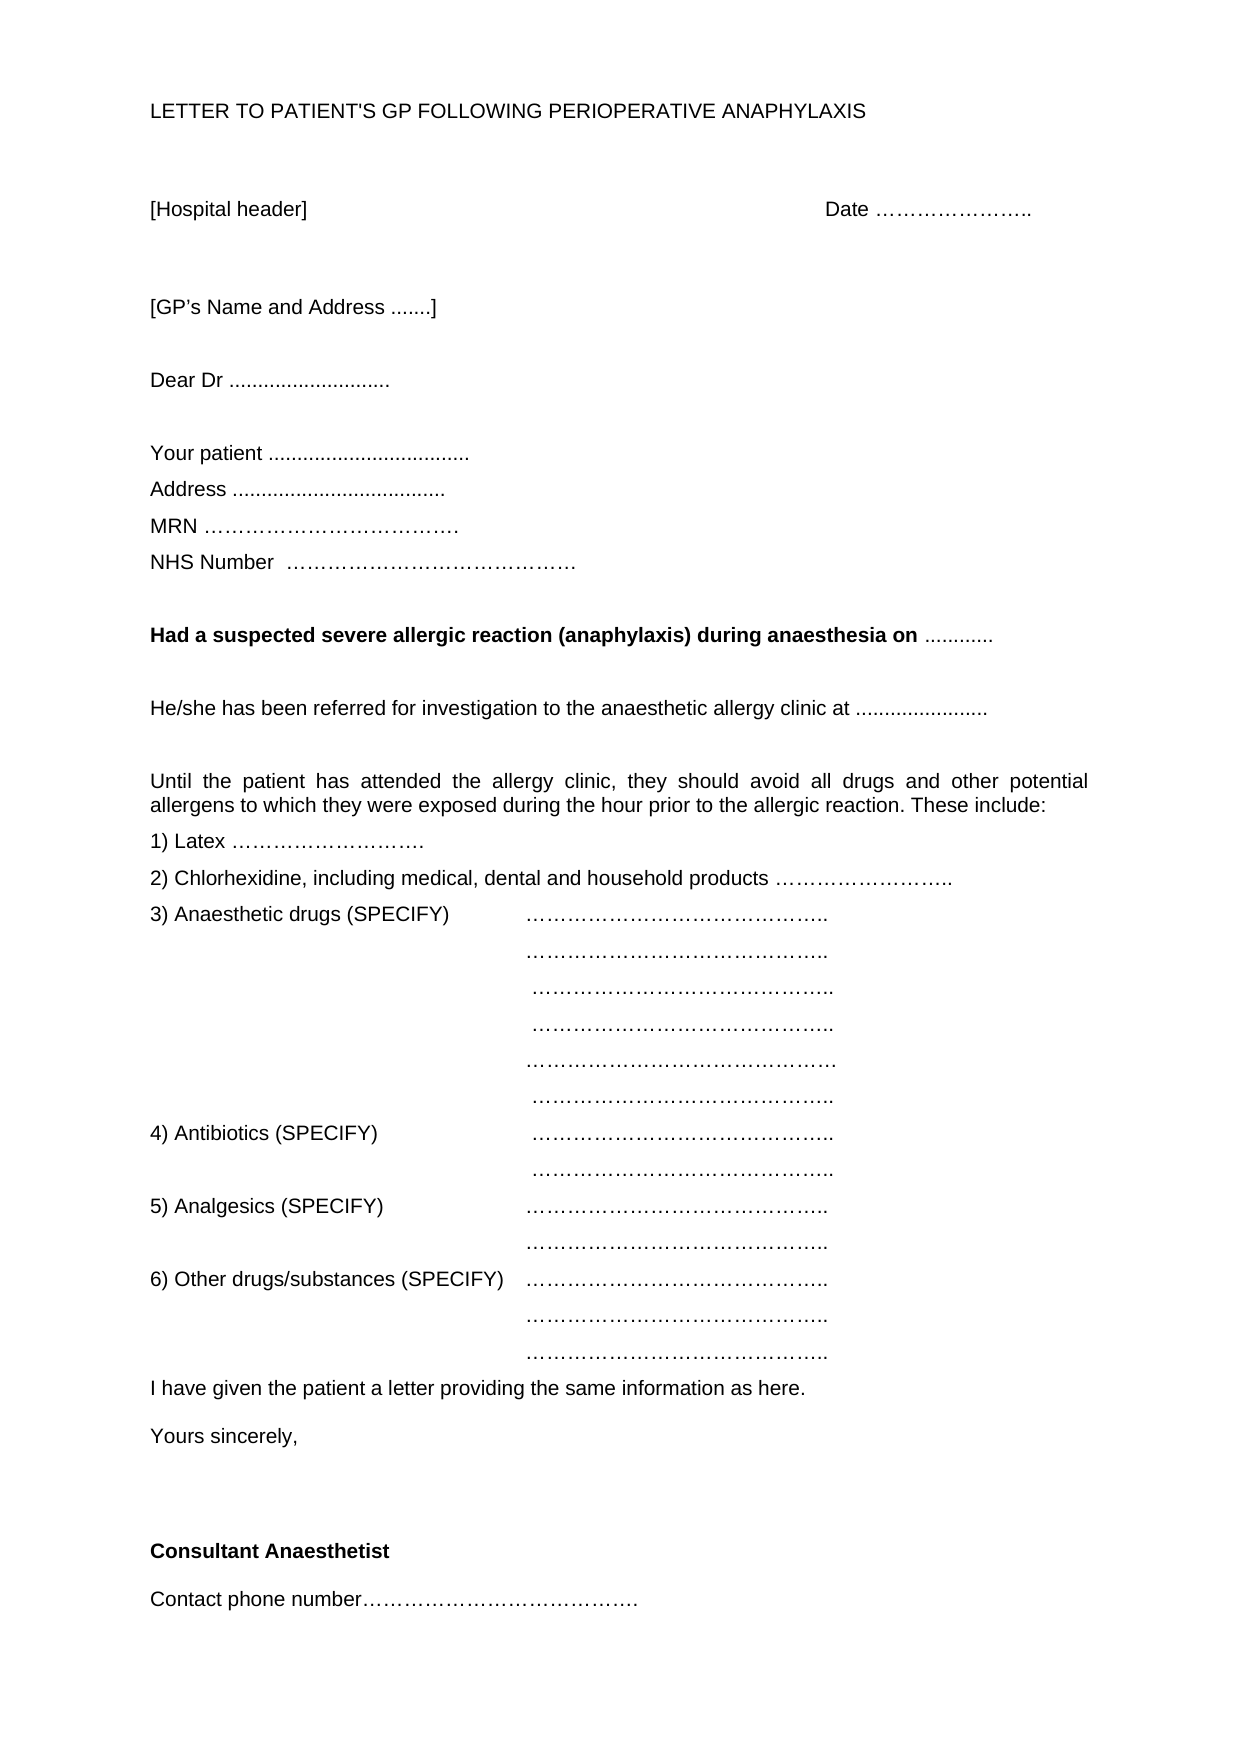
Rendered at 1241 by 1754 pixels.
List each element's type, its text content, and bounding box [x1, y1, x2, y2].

text 2) Chlorhexidine, including medical, dental and household products …………………….. [150, 866, 1090, 889]
text Contact phone number…………………………………. [150, 1587, 1090, 1611]
text Had a suspected severe allergic reaction (anaphylaxis) during anaesthesia on ............ [150, 623, 1090, 647]
text [GP’s Name and Address .......] [150, 295, 1090, 319]
text 1) Latex ………………………. [150, 829, 1090, 853]
text Consultant Anaesthetist [150, 1539, 1090, 1563]
text …………………………………….. [150, 1084, 1090, 1108]
text He/she has been referred for investigation to the anaesthetic allergy clinic at ....................... [150, 696, 1090, 720]
text …………………………………….. [150, 1011, 1090, 1035]
text Dear Dr ............................ [150, 368, 1090, 392]
text …………………………………….. [150, 1339, 1090, 1363]
text I have given the patient a letter providing the same information as here. [150, 1376, 1090, 1400]
text Until the patient has attended the allergy clinic, they should avoid all drugs and other potential allergens to which they were exposed during the hour prior to the allergic reaction. These include: [150, 769, 1090, 817]
text [Hospital header] Date ………………….. [150, 197, 1090, 221]
text …………………………………….. [150, 938, 1090, 962]
text NHS Number …………………………………… [150, 550, 1090, 574]
text 5) Analgesics (SPECIFY) …………………………………….. [150, 1194, 1090, 1218]
text …………………………………….. [150, 1157, 1090, 1181]
text 6) Other drugs/substances (SPECIFY) …………………………………….. [150, 1267, 1090, 1291]
text 3) Anaesthetic drugs (SPECIFY) …………………………………….. [150, 902, 1090, 926]
text Address ..................................... [150, 477, 1090, 501]
text 4) Antibiotics (SPECIFY) …………………………………….. [150, 1121, 1090, 1145]
text …………………………………….. [150, 1230, 1090, 1254]
text …………………………………….. [150, 975, 1090, 999]
text LETTER TO PATIENT'S GP FOLLOWING PERIOPERATIVE ANAPHYLAXIS [150, 99, 1090, 123]
text ……………………………………… [150, 1048, 1090, 1072]
text Yours sincerely, [150, 1424, 1090, 1448]
text Your patient ................................... [150, 441, 1090, 464]
text …………………………………….. [150, 1303, 1090, 1327]
text MRN ………………………………. [150, 513, 1090, 537]
